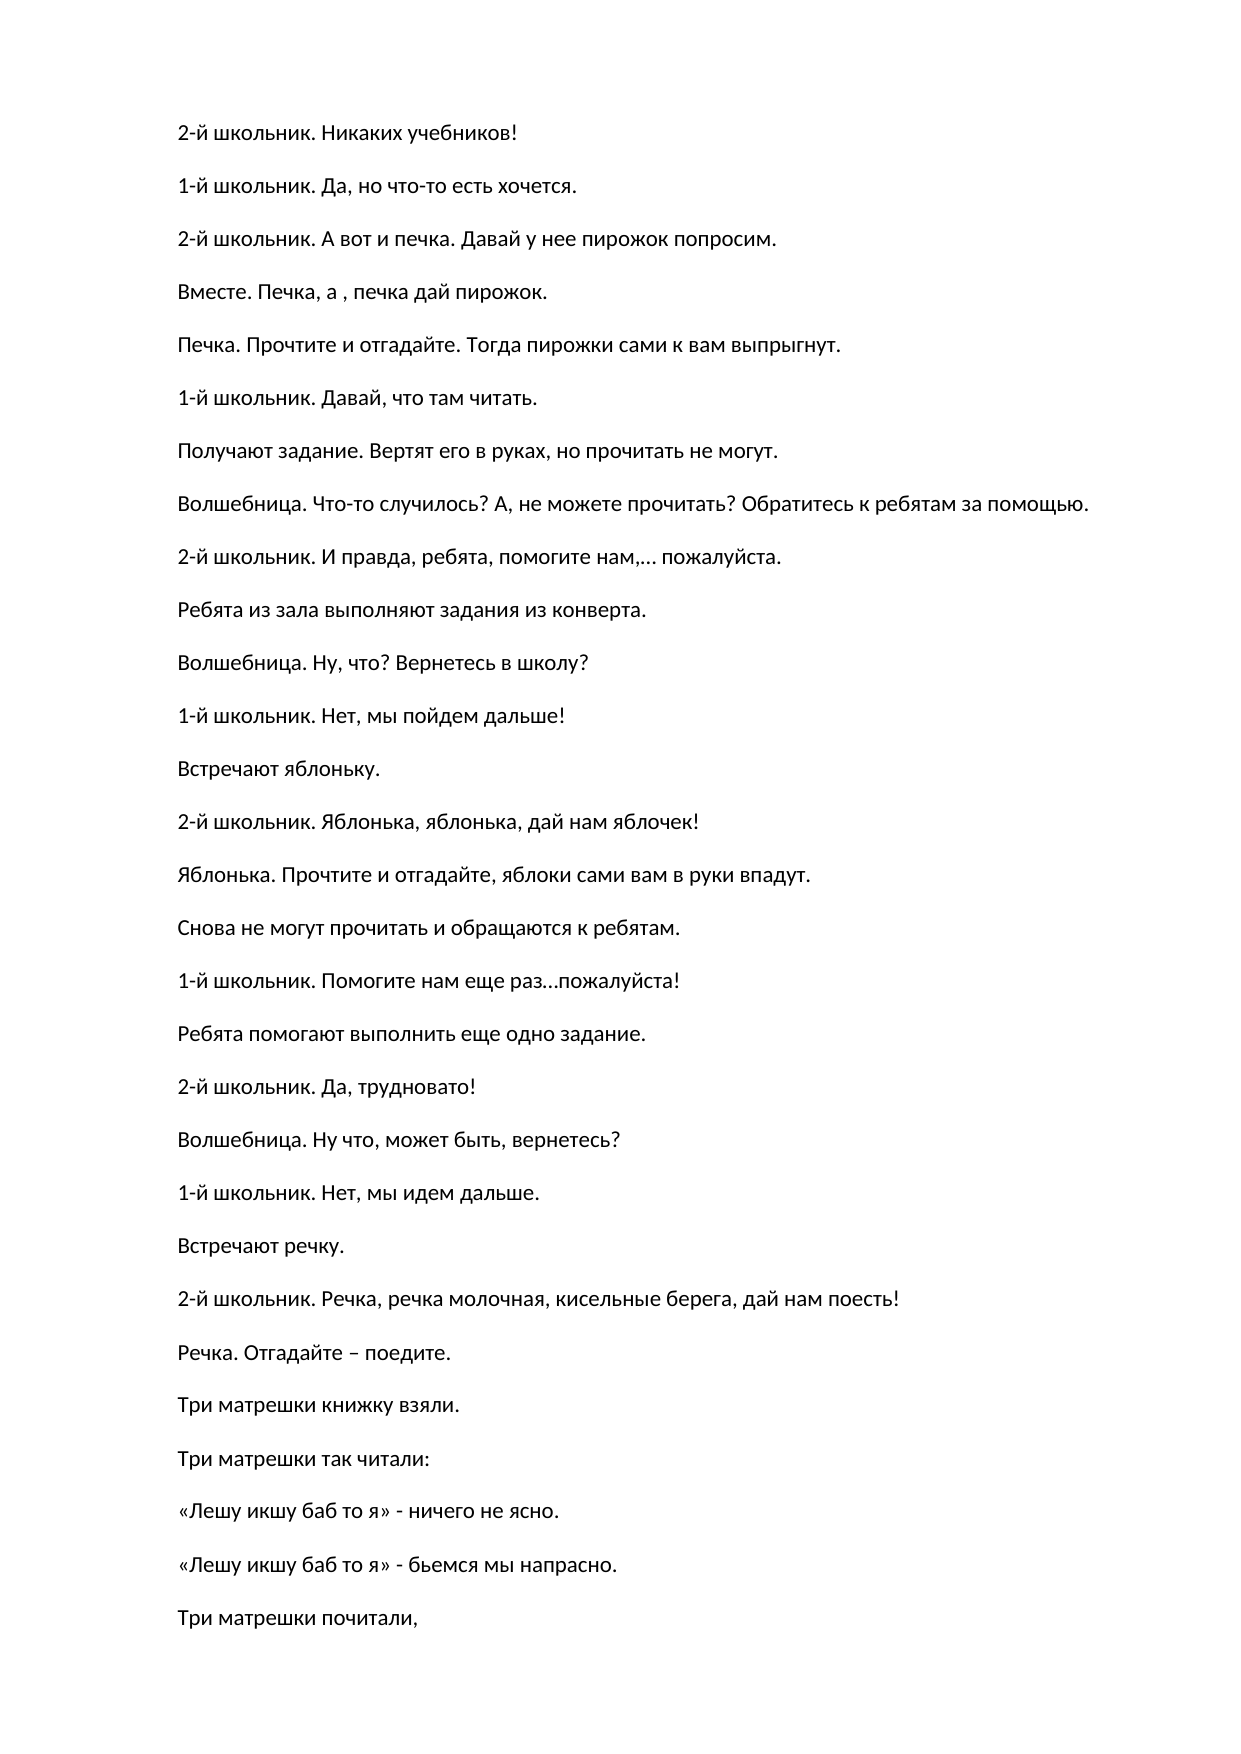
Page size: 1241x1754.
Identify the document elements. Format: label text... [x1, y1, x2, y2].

text Ребята помогают выполнить еще одно задание. [177, 1019, 1152, 1047]
text «Лешу икшу баб то я» - бьемся мы напрасно. [177, 1550, 1152, 1578]
text 2-й школьник. А вот и печка. Давай у нее пирожок попросим. [177, 224, 1152, 252]
text 1-й школьник. Да, но что-то есть хочется. [177, 171, 1152, 199]
text 2-й школьник. Да, трудновато! [177, 1072, 1152, 1101]
text 2-й школьник. Яблонька, яблонька, дай нам яблочек! [177, 807, 1152, 835]
text 2-й школьник. Речка, речка молочная, кисельные берега, дай нам поесть! [177, 1284, 1152, 1313]
text Три матрешки так читали: [177, 1444, 1152, 1472]
text Ребята из зала выполняют задания из конверта. [177, 595, 1152, 623]
text Печка. Прочтите и отгадайте. Тогда пирожки сами к вам выпрыгнут. [177, 330, 1152, 358]
text Волшебница. Что-то случилось? А, не можете прочитать? Обратитесь к ребятам за помощью. [177, 489, 1152, 517]
text Яблонька. Прочтите и отгадайте, яблоки сами вам в руки впадут. [177, 860, 1152, 888]
text Волшебница. Ну что, может быть, вернетесь? [177, 1126, 1152, 1153]
text 1-й школьник. Помогите нам еще раз…пожалуйста! [177, 966, 1152, 994]
text Речка. Отгадайте – поедите. [177, 1338, 1152, 1366]
text 2-й школьник. Никаких учебников! [177, 118, 1152, 146]
text Три матрешки почитали, [177, 1603, 1152, 1631]
text Встречают речку. [177, 1232, 1152, 1259]
text Снова не могут прочитать и обращаются к ребятам. [177, 913, 1152, 941]
text «Лешу икшу баб то я» - ничего не ясно. [177, 1497, 1152, 1525]
text 1-й школьник. Нет, мы идем дальше. [177, 1178, 1152, 1207]
text 1-й школьник. Нет, мы пойдем дальше! [177, 701, 1152, 729]
text Три матрешки книжку взяли. [177, 1391, 1152, 1419]
text 1-й школьник. Давай, что там читать. [177, 383, 1152, 411]
text Получают задание. Вертят его в руках, но прочитать не могут. [177, 436, 1152, 464]
text Встречают яблоньку. [177, 754, 1152, 782]
text 2-й школьник. И правда, ребята, помогите нам,… пожалуйста. [177, 542, 1152, 570]
text Вместе. Печка, а , печка дай пирожок. [177, 277, 1152, 305]
text Волшебница. Ну, что? Вернетесь в школу? [177, 648, 1152, 676]
